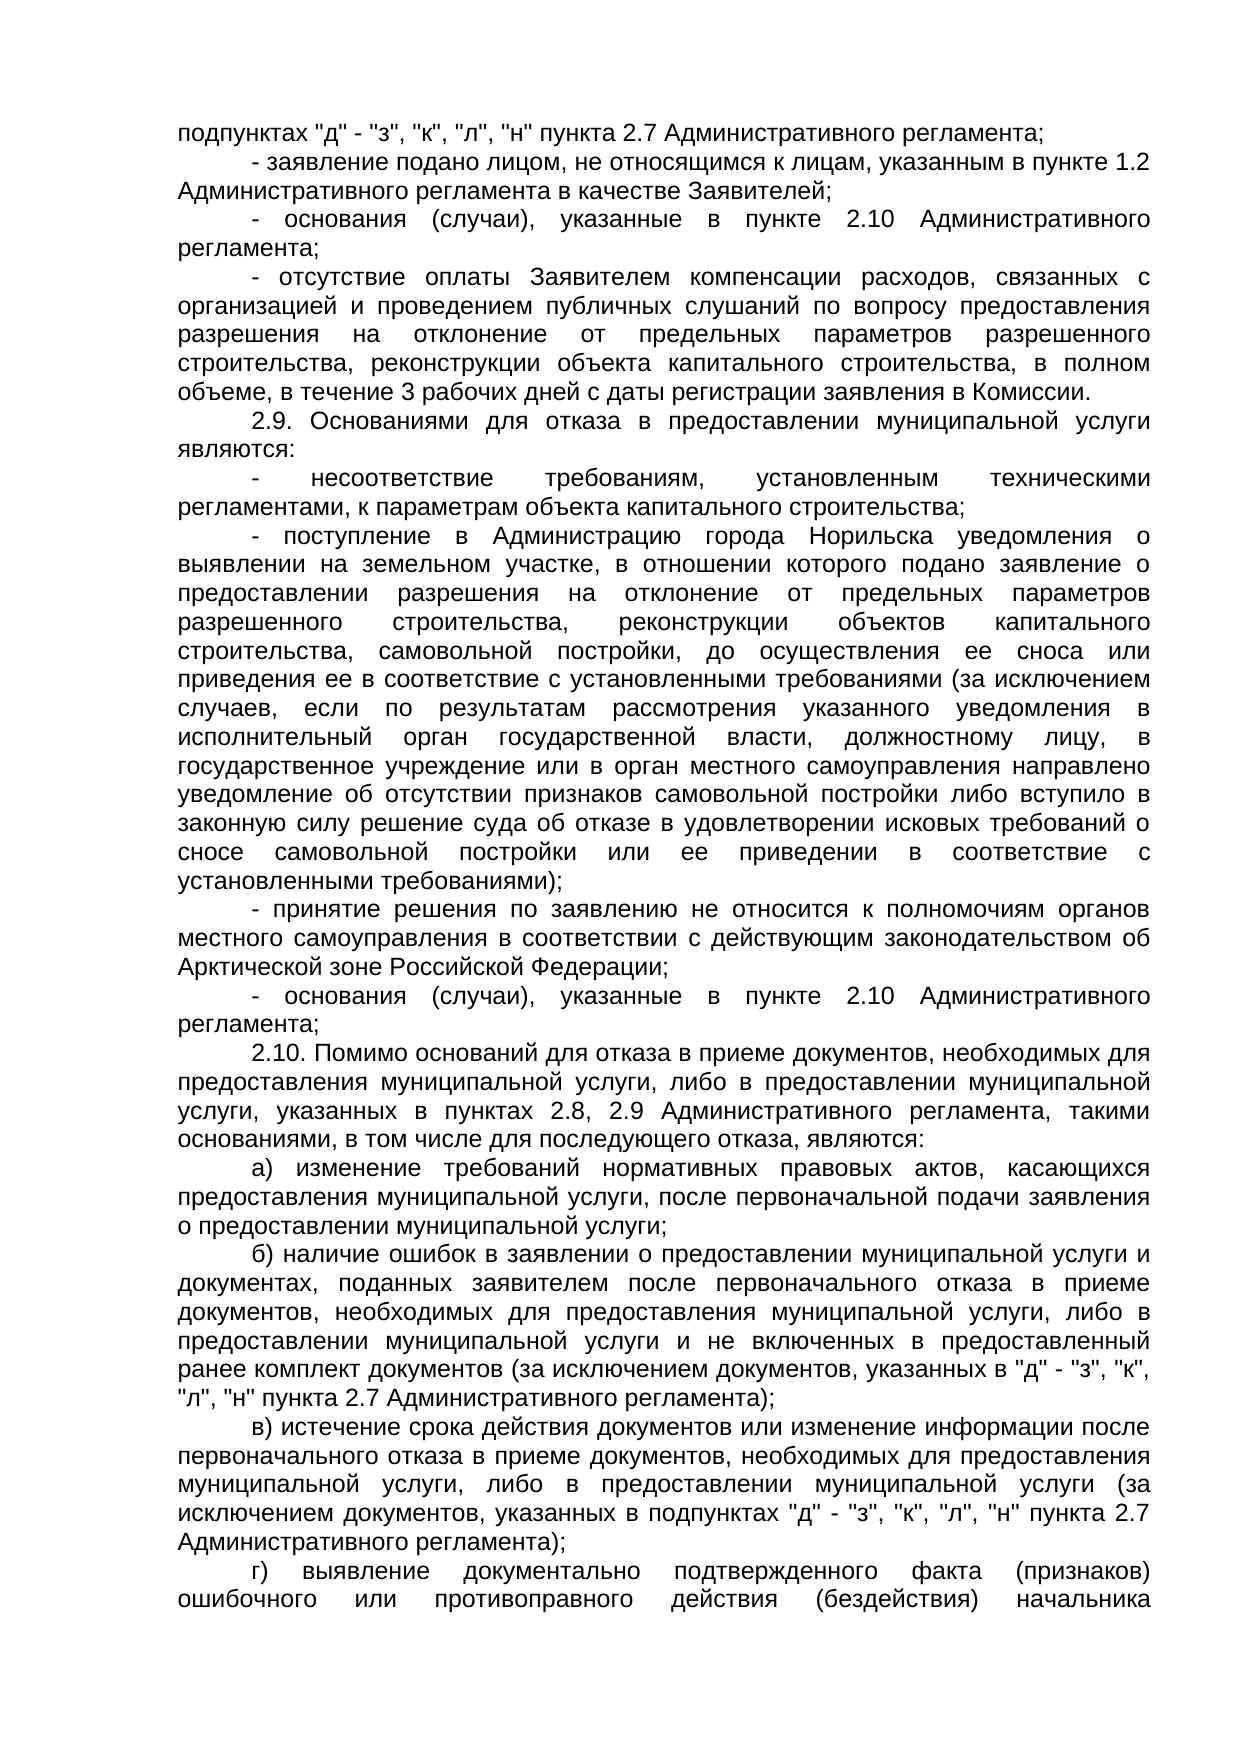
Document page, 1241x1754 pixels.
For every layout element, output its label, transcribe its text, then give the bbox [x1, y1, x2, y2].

text в) истечение срока действия документов или изменение информации после первоначального отказа в приеме документов, необходимых для предоставления муниципальной услуги, либо в предоставлении муниципальной услуги (за исключением документов, указанных в подпунктах "д" - "з", "к", "л", "н" пункта 2.7 Административного регламента); [177, 1412, 1152, 1556]
text - основания (случаи), указанные в пункте 2.10 Административного регламента; [177, 204, 1152, 262]
text - основания (случаи), указанные в пункте 2.10 Административного регламента; [177, 981, 1152, 1038]
text - заявление подано лицом, не относящимся к лицам, указанным в пункте 1.2 Административного регламента в качестве Заявителей; [177, 147, 1152, 204]
text - несоответствие требованиям, установленным техническими регламентами, к параметрам объекта капитального строительства; [177, 463, 1152, 521]
text - отсутствие оплаты Заявителем компенсации расходов, связанных с организацией и проведением публичных слушаний по вопросу предоставления разрешения на отклонение от предельных параметров разрешенного строительства, реконструкции объекта капитального строительства, в полном объеме, в течение 3 рабочих дней с даты регистрации заявления в Комиссии. [177, 262, 1152, 406]
text б) наличие ошибок в заявлении о предоставлении муниципальной услуги и документах, поданных заявителем после первоначального отказа в приеме документов, необходимых для предоставления муниципальной услуги, либо в предоставлении муниципальной услуги и не включенных в предоставленный ранее комплект документов (за исключением документов, указанных в "д" - "з", "к", "л", "н" пункта 2.7 Административного регламента); [177, 1239, 1152, 1412]
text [177, 118, 1152, 147]
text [177, 1556, 1152, 1613]
text а) изменение требований нормативных правовых актов, касающихся предоставления муниципальной услуги, после первоначальной подачи заявления о предоставлении муниципальной услуги; [177, 1153, 1152, 1239]
text - принятие решения по заявлению не относится к полномочиям органов местного самоуправления в соответствии с действующим законодательством об Арктической зоне Российской Федерации; [177, 894, 1152, 981]
text 2.9. Основаниями для отказа в предоставлении муниципальной услуги являются: [177, 406, 1152, 463]
text 2.10. Помимо оснований для отказа в приеме документов, необходимых для предоставления муниципальной услуги, либо в предоставлении муниципальной услуги, указанных в пунктах 2.8, 2.9 Административного регламента, такими основаниями, в том числе для последующего отказа, являются: [177, 1038, 1152, 1153]
text - поступление в Администрацию города Норильска уведомления о выявлении на земельном участке, в отношении которого подано заявление о предоставлении разрешения на отклонение от предельных параметров разрешенного строительства, реконструкции объектов капитального строительства, самовольной постройки, до осуществления ее сноса или приведения ее в соответствие с установленными требованиями (за исключением случаев, если по результатам рассмотрения указанного уведомления в исполнительный орган государственной власти, должностному лицу, в государственное учреждение или в орган местного самоуправления направлено уведомление об отсутствии признаков самовольной постройки либо вступило в законную силу решение суда об отказе в удовлетворении исковых требований о сносе самовольной постройки или ее приведении в соответствие с установленными требованиями); [177, 521, 1152, 894]
